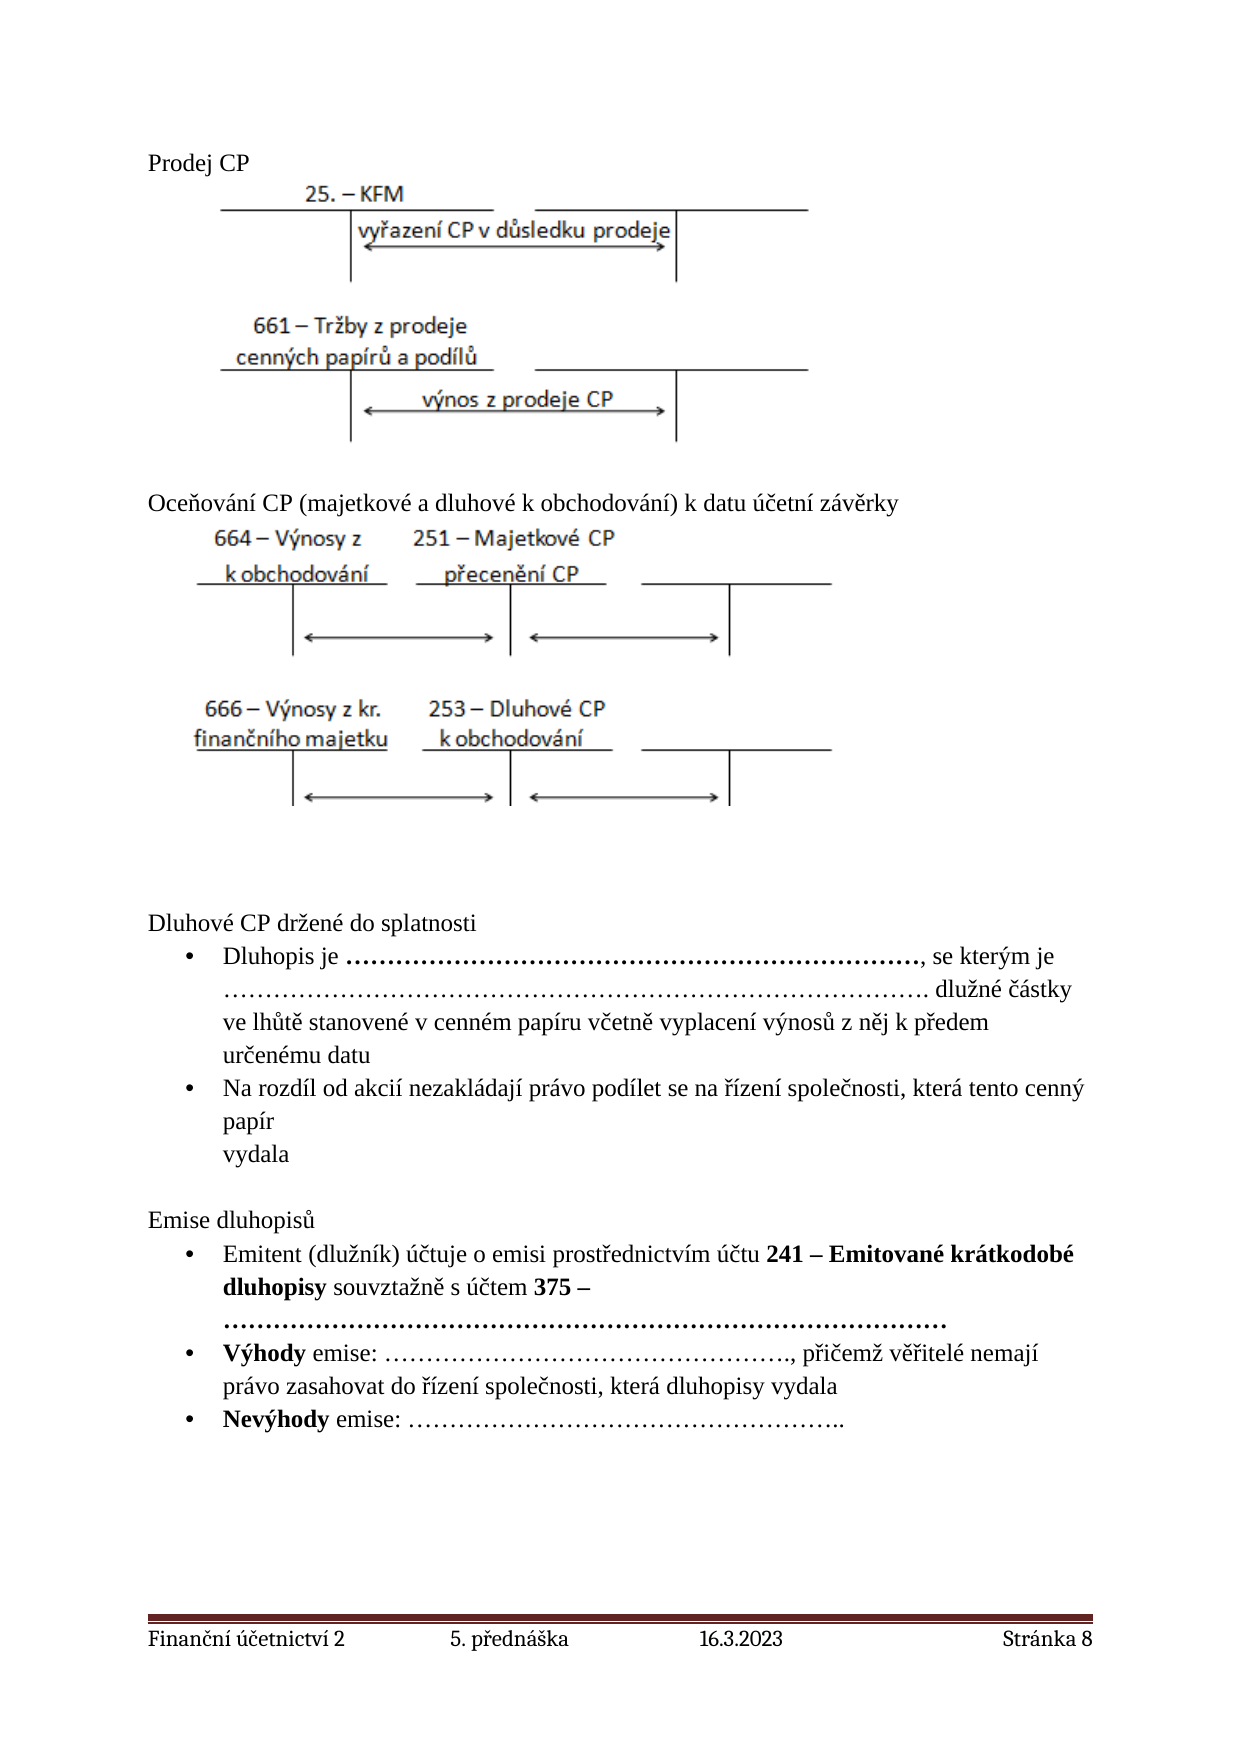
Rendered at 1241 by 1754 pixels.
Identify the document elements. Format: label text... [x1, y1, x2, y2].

text Emise dluhopisů [148, 1206, 1093, 1234]
picture [147, 521, 898, 806]
list Na rozdíl od akcií nezakládají právo podílet se na řízení společnosti, která tento cenný papír vydala [185, 1073, 1093, 1168]
text Prodej CP [148, 148, 1093, 176]
text Oceňování CP (majetkové a dluhové k obchodování) k datu účetní závěrky [148, 488, 1093, 517]
picture [147, 180, 898, 451]
list Nevýhody emise: …………………………………………….. [185, 1404, 1093, 1433]
list Výhody emise: …………………………………………., přičemž věřitelé nemají právo zasahovat do řízení společnosti, která dluhopisy vydala [185, 1338, 1093, 1399]
text Dluhové CP držené do splatnosti [148, 908, 1093, 937]
list Dluhopis je ……………………………………………………………, se kterým je …………………………………………………………………………. dlužné částky ve lhůtě stanovené v cenném papíru včetně vyplacení výnosů z něj k předem určenému datu [185, 941, 1093, 1069]
list Emitent (dlužník) účtuje o emisi prostřednictvím účtu 241 – Emitované krátkodobé dluhopisy souvztažně s účtem 375 – …………………………………………………………………………… [185, 1238, 1093, 1333]
